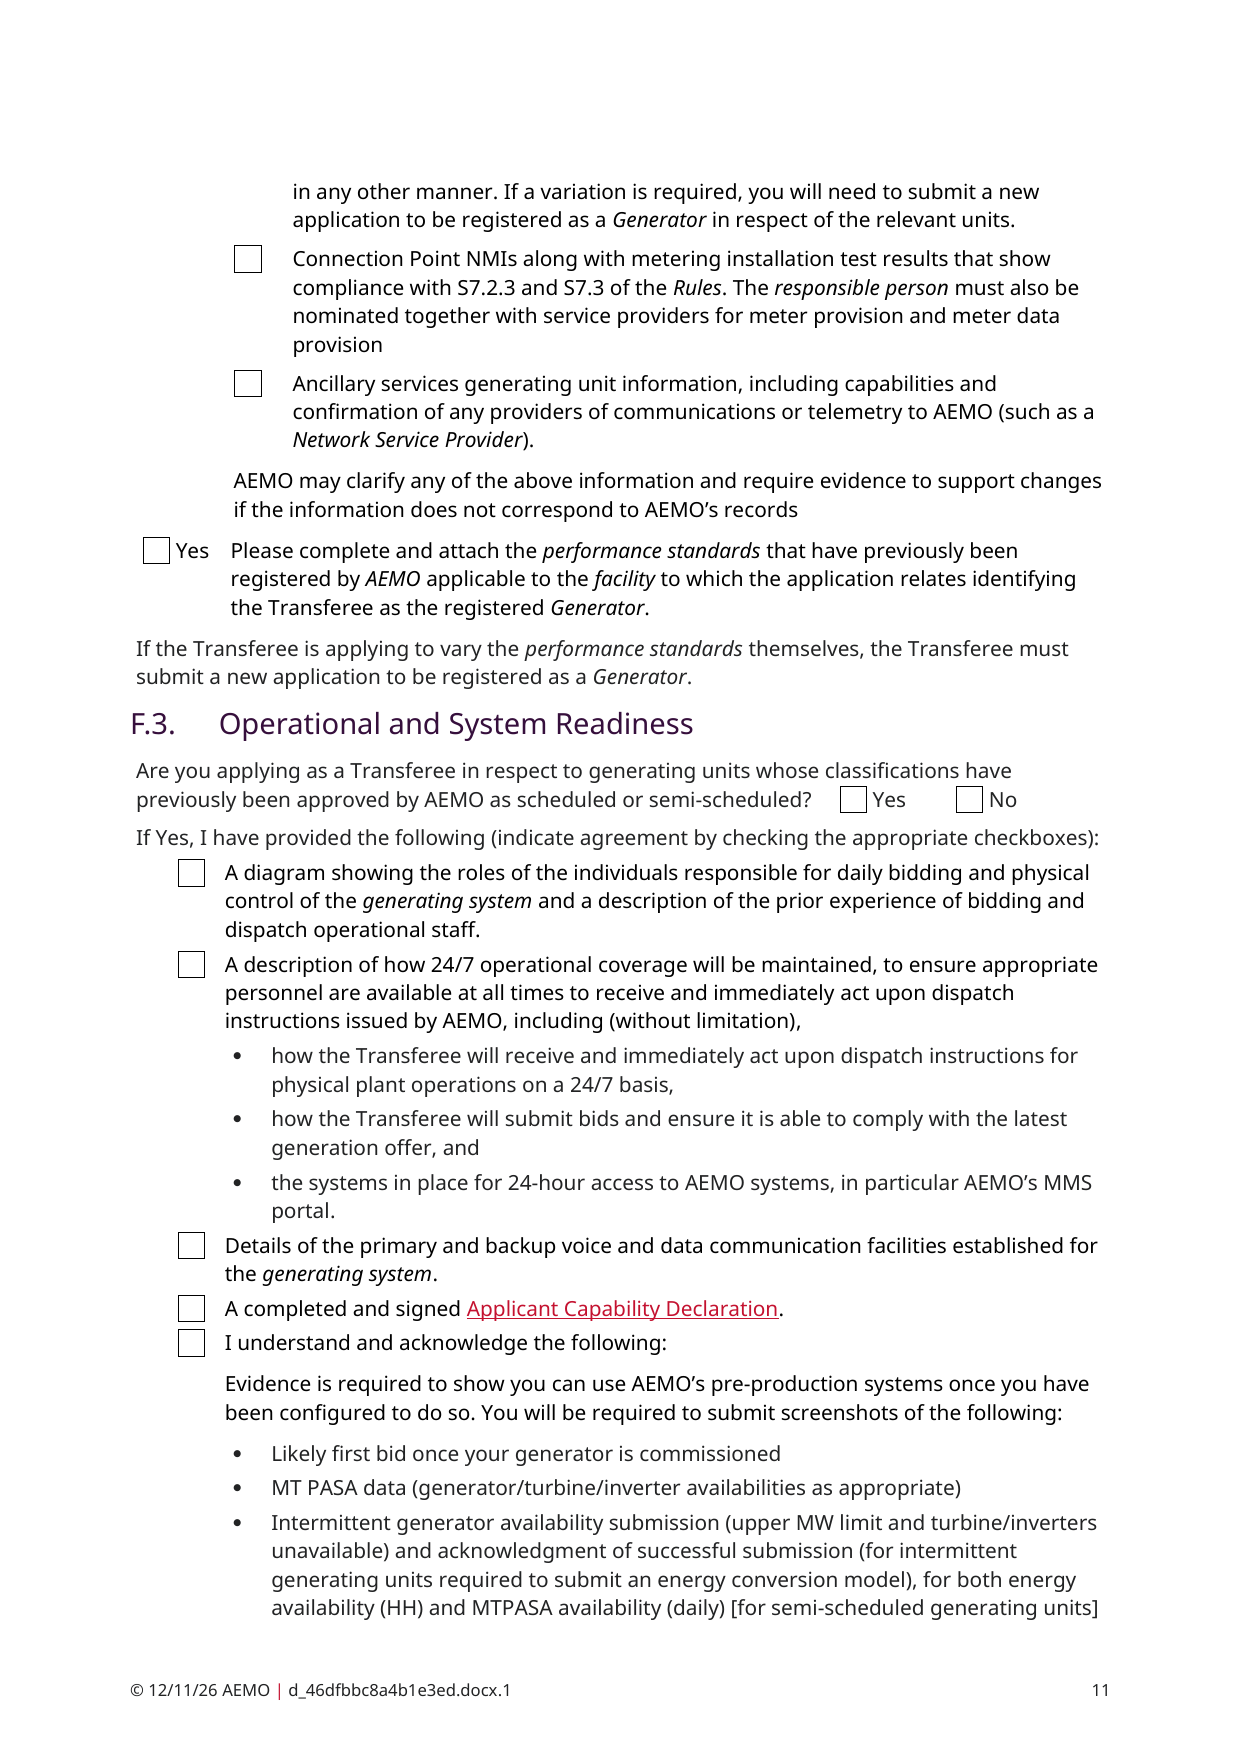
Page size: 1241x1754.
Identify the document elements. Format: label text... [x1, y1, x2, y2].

text Ancillary services generating unit information, including capabilities and confirmation of any providers of communications or telemetry to AEMO (such as a Network Service Provider). [233, 369, 1110, 454]
text Yes Please complete and attach the performance standards that have previously been registered by AEMO applicable to the facility to which the application relates identifying the Transferee as the registered Generator. [142, 536, 1110, 621]
text Evidence is required to show you can use AEMO’s pre-production systems once you have been configured to do so. You will be required to submit screenshots of the following: [224, 1369, 1110, 1426]
list MT PASA data (generator/turbine/inverter availabilities as appropriate) [233, 1473, 1110, 1502]
list Likely first bid once your generator is commissioned [233, 1439, 1110, 1467]
text Details of the primary and backup voice and data communication facilities established for the generating system. [177, 1231, 1110, 1288]
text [233, 177, 1110, 234]
list the systems in place for 24-hour access to AEMO systems, in particular AEMO’s MMS portal. [233, 1168, 1110, 1224]
list Intermittent generator availability submission (upper MW limit and turbine/inverters unavailable) and acknowledgment of successful submission (for intermittent generating units required to submit an energy conversion model), for both energy availability (HH) and MTPASA availability (daily) [for semi-scheduled generating units] [233, 1508, 1110, 1622]
text AEMO may clarify any of the above information and require evidence to support changes if the information does not correspond to AEMO’s records [233, 466, 1110, 523]
text If the Transferee is applying to vary the performance standards themselves, the Transferee must submit a new application to be registered as a Generator. [136, 634, 1110, 691]
text Connection Point NMIs along with metering installation test results that show compliance with S7.2.3 and S7.3 of the Rules. The responsible person must also be nominated together with service providers for meter provision and meter data provision [233, 244, 1110, 358]
text A description of how 24/7 operational coverage will be maintained, to ensure appropriate personnel are available at all times to receive and immediately act upon dispatch instructions issued by AEMO, including (without limitation), [177, 950, 1110, 1035]
subtitle Operational and System Readiness [130, 703, 1110, 743]
list how the Transferee will submit bids and ensure it is able to comply with the latest generation offer, and [233, 1104, 1110, 1161]
text A completed and signed Applicant Capability Declaration. [177, 1294, 1110, 1322]
text A diagram showing the roles of the individuals responsible for daily bidding and physical control of the generating system and a description of the prior experience of bidding and dispatch operational staff. [177, 858, 1110, 943]
list how the Transferee will receive and immediately act upon dispatch instructions for physical plant operations on a 24/7 basis, [233, 1041, 1110, 1098]
text Are you applying as a Transferee in respect to generating units whose classifications have previously been approved by AEMO as scheduled or semi-scheduled? Yes No [136, 756, 1110, 813]
text If Yes, I have provided the following (indicate agreement by checking the appropriate checkboxes): [136, 823, 1110, 852]
text I understand and acknowledge the following: [177, 1328, 1110, 1357]
